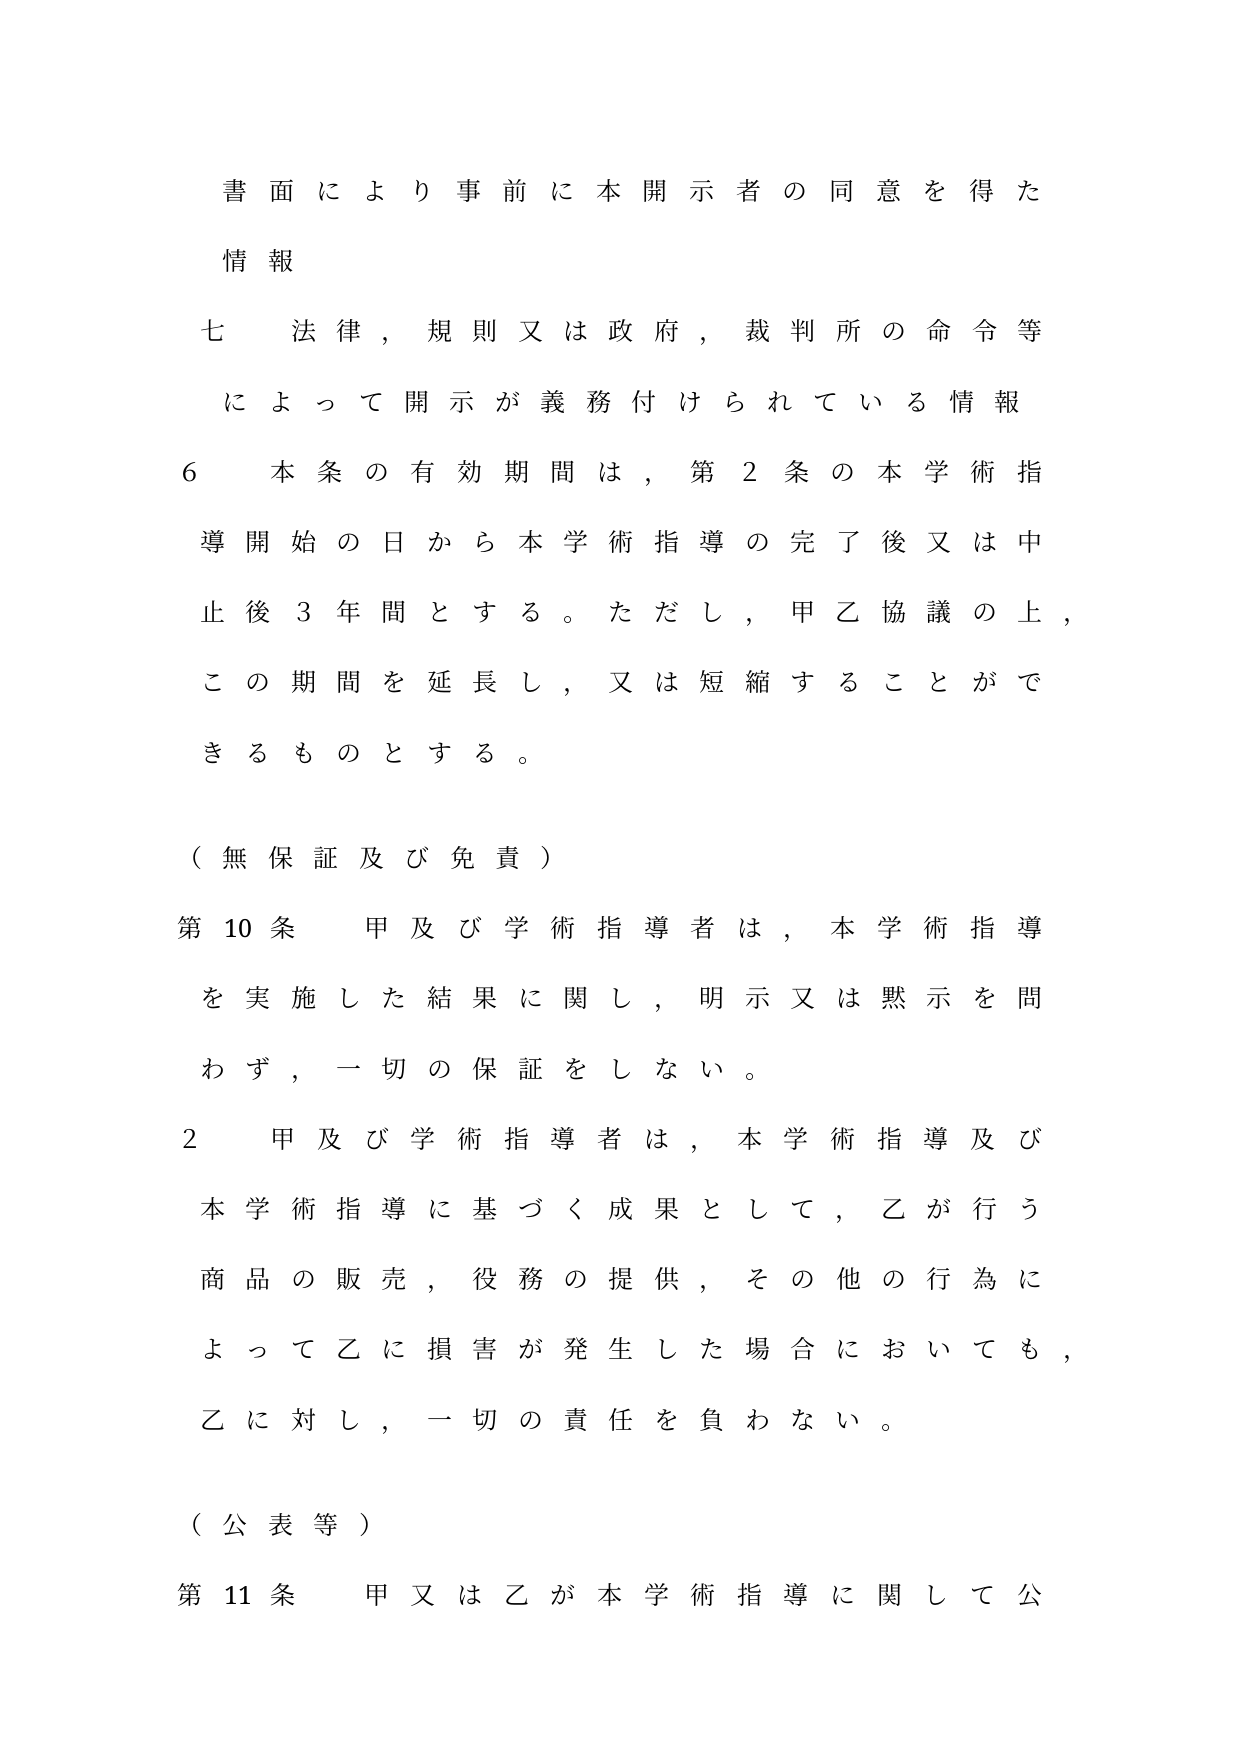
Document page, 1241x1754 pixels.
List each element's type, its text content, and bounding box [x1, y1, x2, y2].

text （無保証及び免責） [177, 822, 1063, 892]
text 第10条 甲及び学術指導者は，本学術指導を実施した結果に関し，明示又は黙示を問わず，一切の保証をしない。 [177, 892, 1063, 1102]
text ２ 甲及び学術指導者は，本学術指導及び本学術指導に基づく成果として，乙が行う商品の販売，役務の提供，その他の行為によって乙に損害が発生した場合においても，乙に対し，一切の責任を負わない。 [177, 1102, 1063, 1453]
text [200, 154, 1063, 295]
text （公表等） [177, 1488, 1063, 1559]
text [177, 1559, 1063, 1629]
text ６ 本条の有効期間は，第２条の本学術指導開始の日から本学術指導の完了後又は中止後３年間とする。ただし，甲乙協議の上，この期間を延長し，又は短縮することができるものとする。 [177, 435, 1063, 786]
text 七 法律，規則又は政府，裁判所の命令等によって開示が義務付けられている情報 [200, 295, 1063, 435]
